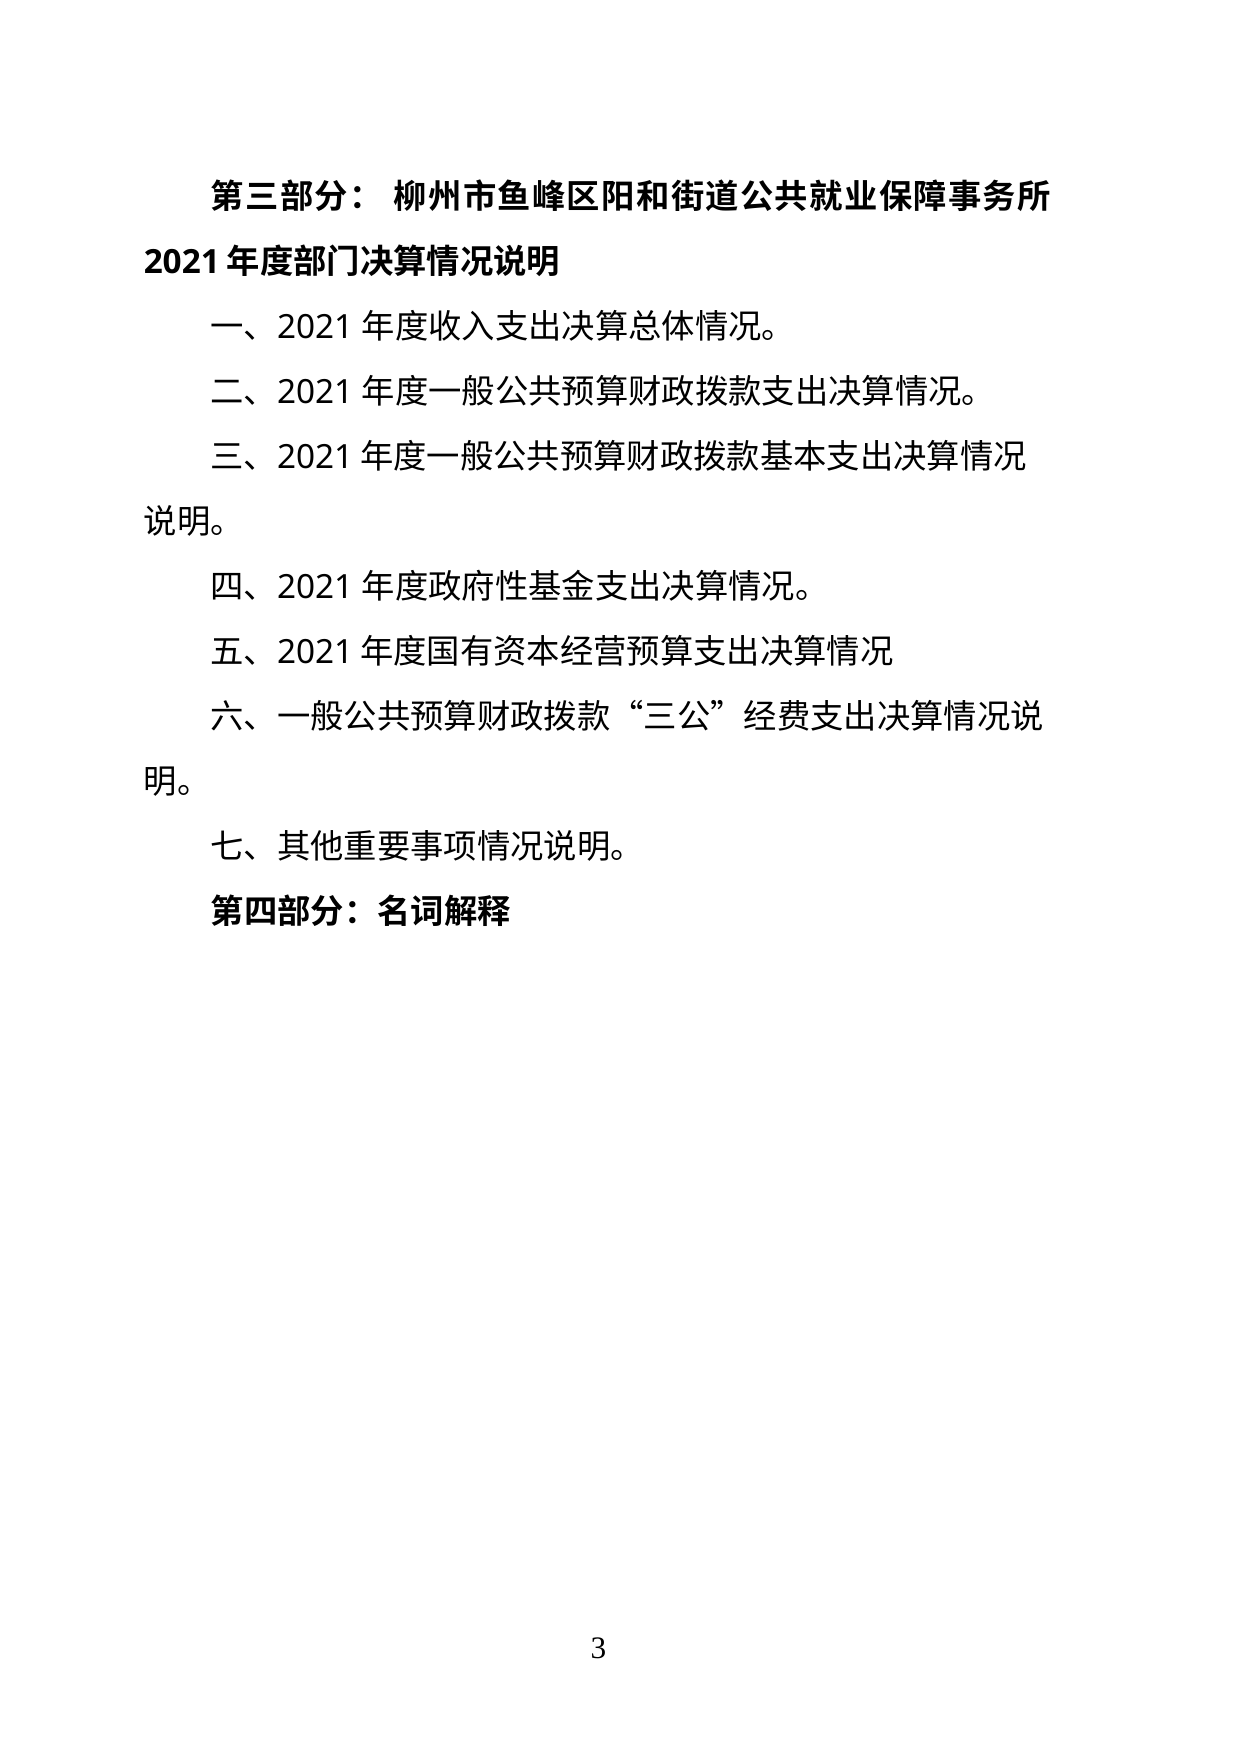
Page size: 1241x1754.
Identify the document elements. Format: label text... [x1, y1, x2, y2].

text 六、一般公共预算财政拨款“三公”经费支出决算情况说明。 [143, 682, 1053, 812]
text 三、2021年度一般公共预算财政拨款基本支出决算情况说明。 [143, 422, 1053, 552]
text 第三部分： 柳州市鱼峰区阳和街道公共就业保障事务所 2021年度部门决算情况说明 [143, 162, 1053, 292]
text 一、2021 年度收入支出决算总体情况。 [143, 292, 1053, 357]
text 四、2021 年度政府性基金支出决算情况。 [143, 552, 1053, 617]
text 第四部分：名词解释 [143, 877, 1053, 942]
text 五、2021年度国有资本经营预算支出决算情况 [143, 617, 1053, 682]
text 二、2021 年度一般公共预算财政拨款支出决算情况。 [143, 357, 1053, 422]
text 七、其他重要事项情况说明。 [143, 812, 1053, 877]
